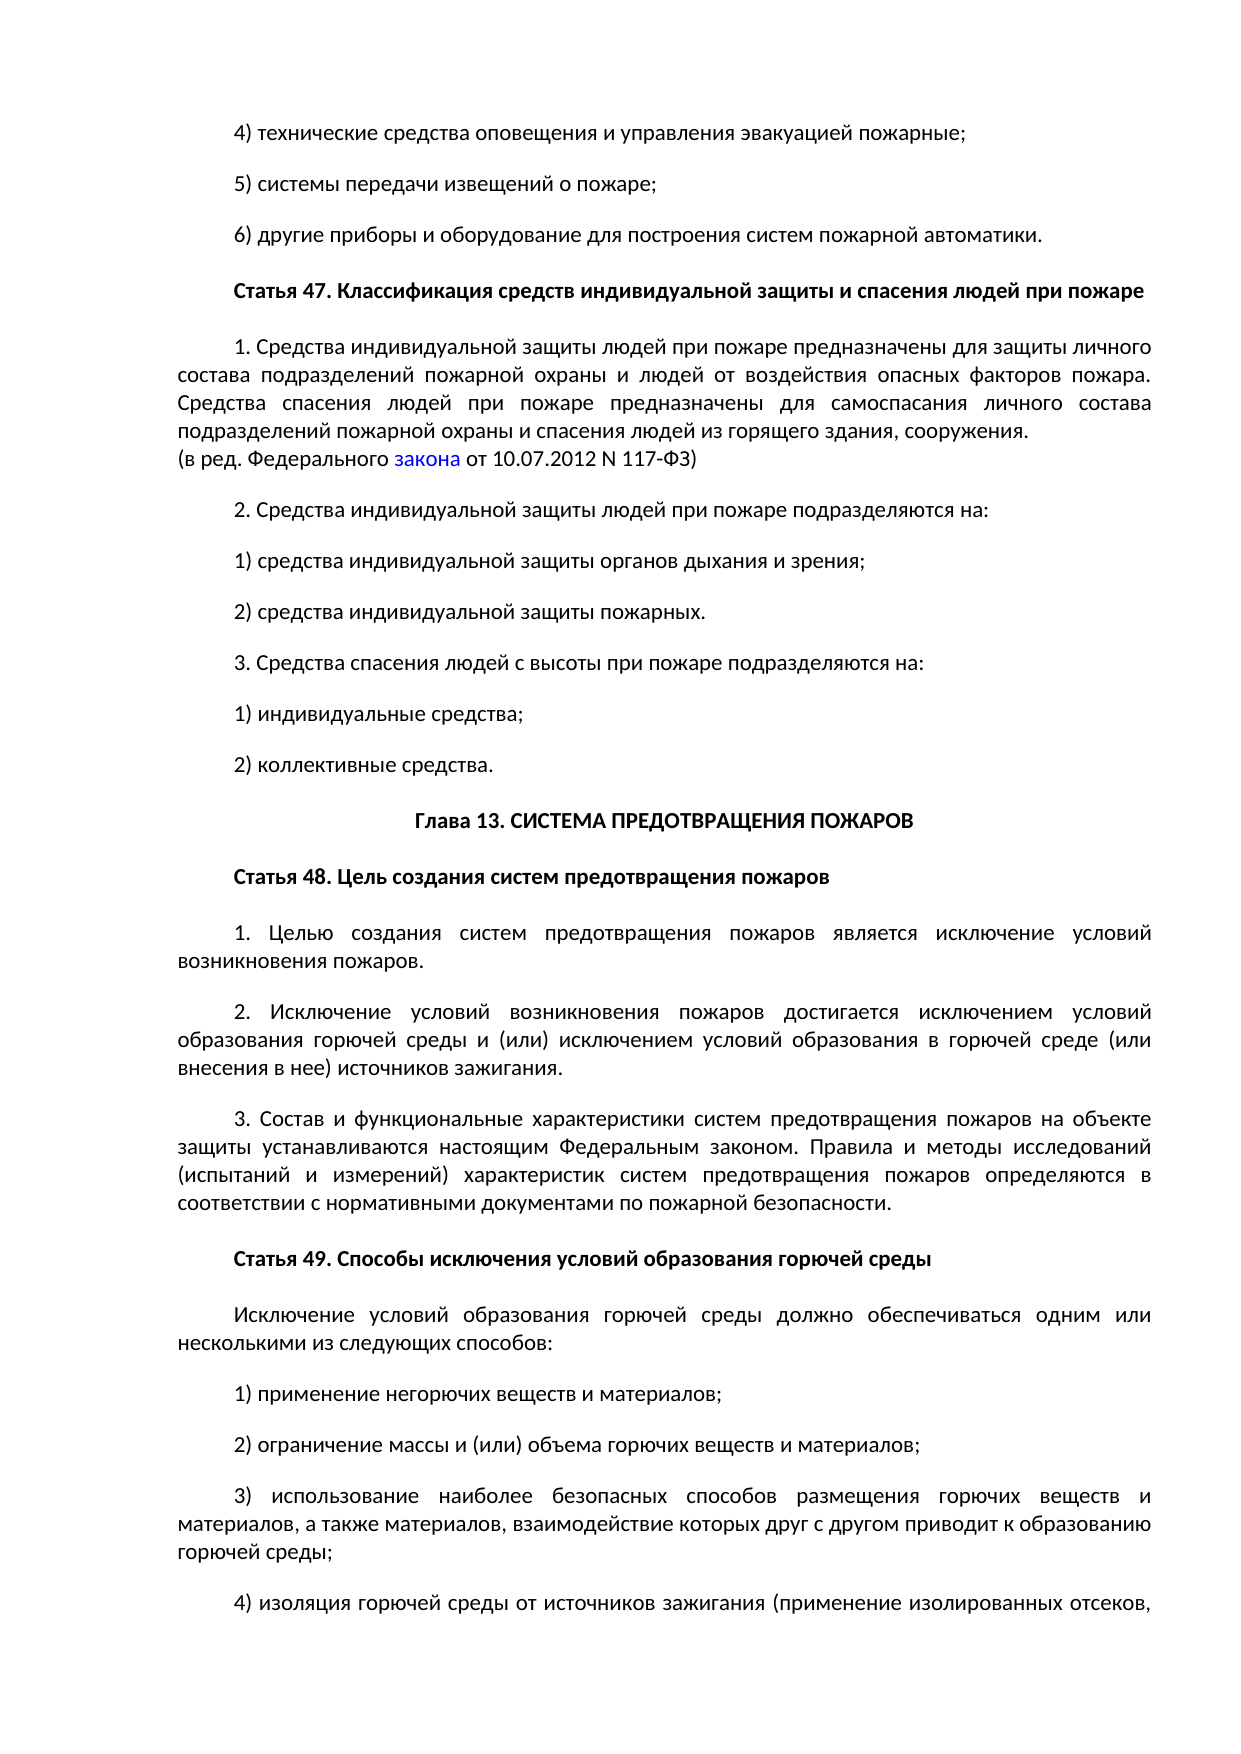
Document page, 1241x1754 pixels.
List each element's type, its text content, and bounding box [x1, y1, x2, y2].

text 2) коллективные средства. [177, 750, 1152, 778]
text 1. Целью создания систем предотвращения пожаров является исключение условий возникновения пожаров. [177, 918, 1152, 974]
text 2. Исключение условий возникновения пожаров достигается исключением условий образования горючей среды и (или) исключением условий образования в горючей среде (или внесения в нее) источников зажигания. [177, 997, 1152, 1081]
text 2. Средства индивидуальной защиты людей при пожаре подразделяются на: [177, 495, 1152, 523]
text 1) индивидуальные средства; [177, 699, 1152, 727]
title Статья 47. Классификация средств индивидуальной защиты и спасения людей при пожаре [177, 276, 1152, 304]
text 6) другие приборы и оборудование для построения систем пожарной автоматики. [177, 220, 1152, 248]
text 4) технические средства оповещения и управления эвакуацией пожарные; [177, 118, 1152, 146]
text (в ред. Федерального закона от 10.07.2012 N 117-ФЗ) [177, 444, 1152, 472]
title Статья 49. Способы исключения условий образования горючей среды [177, 1244, 1152, 1272]
text 1) средства индивидуальной защиты органов дыхания и зрения; [177, 546, 1152, 574]
text 1. Средства индивидуальной защиты людей при пожаре предназначены для защиты личного состава подразделений пожарной охраны и людей от воздействия опасных факторов пожара. Средства спасения людей при пожаре предназначены для самоспасания личного состава подразделений пожарной охраны и спасения людей из горящего здания, сооружения. [177, 332, 1152, 444]
title Статья 48. Цель создания систем предотвращения пожаров [177, 862, 1152, 890]
text 3. Состав и функциональные характеристики систем предотвращения пожаров на объекте защиты устанавливаются настоящим Федеральным законом. Правила и методы исследований (испытаний и измерений) характеристик систем предотвращения пожаров определяются в соответствии с нормативными документами по пожарной безопасности. [177, 1104, 1152, 1216]
title Глава 13. СИСТЕМА ПРЕДОТВРАЩЕНИЯ ПОЖАРОВ [177, 806, 1152, 834]
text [177, 1588, 1152, 1616]
text 2) ограничение массы и (или) объема горючих веществ и материалов; [177, 1430, 1152, 1458]
text 2) средства индивидуальной защиты пожарных. [177, 597, 1152, 625]
text 1) применение негорючих веществ и материалов; [177, 1379, 1152, 1407]
text Исключение условий образования горючей среды должно обеспечиваться одним или несколькими из следующих способов: [177, 1300, 1152, 1356]
text 3. Средства спасения людей с высоты при пожаре подразделяются на: [177, 648, 1152, 676]
text 5) системы передачи извещений о пожаре; [177, 169, 1152, 197]
text 3) использование наиболее безопасных способов размещения горючих веществ и материалов, а также материалов, взаимодействие которых друг с другом приводит к образованию горючей среды; [177, 1481, 1152, 1565]
